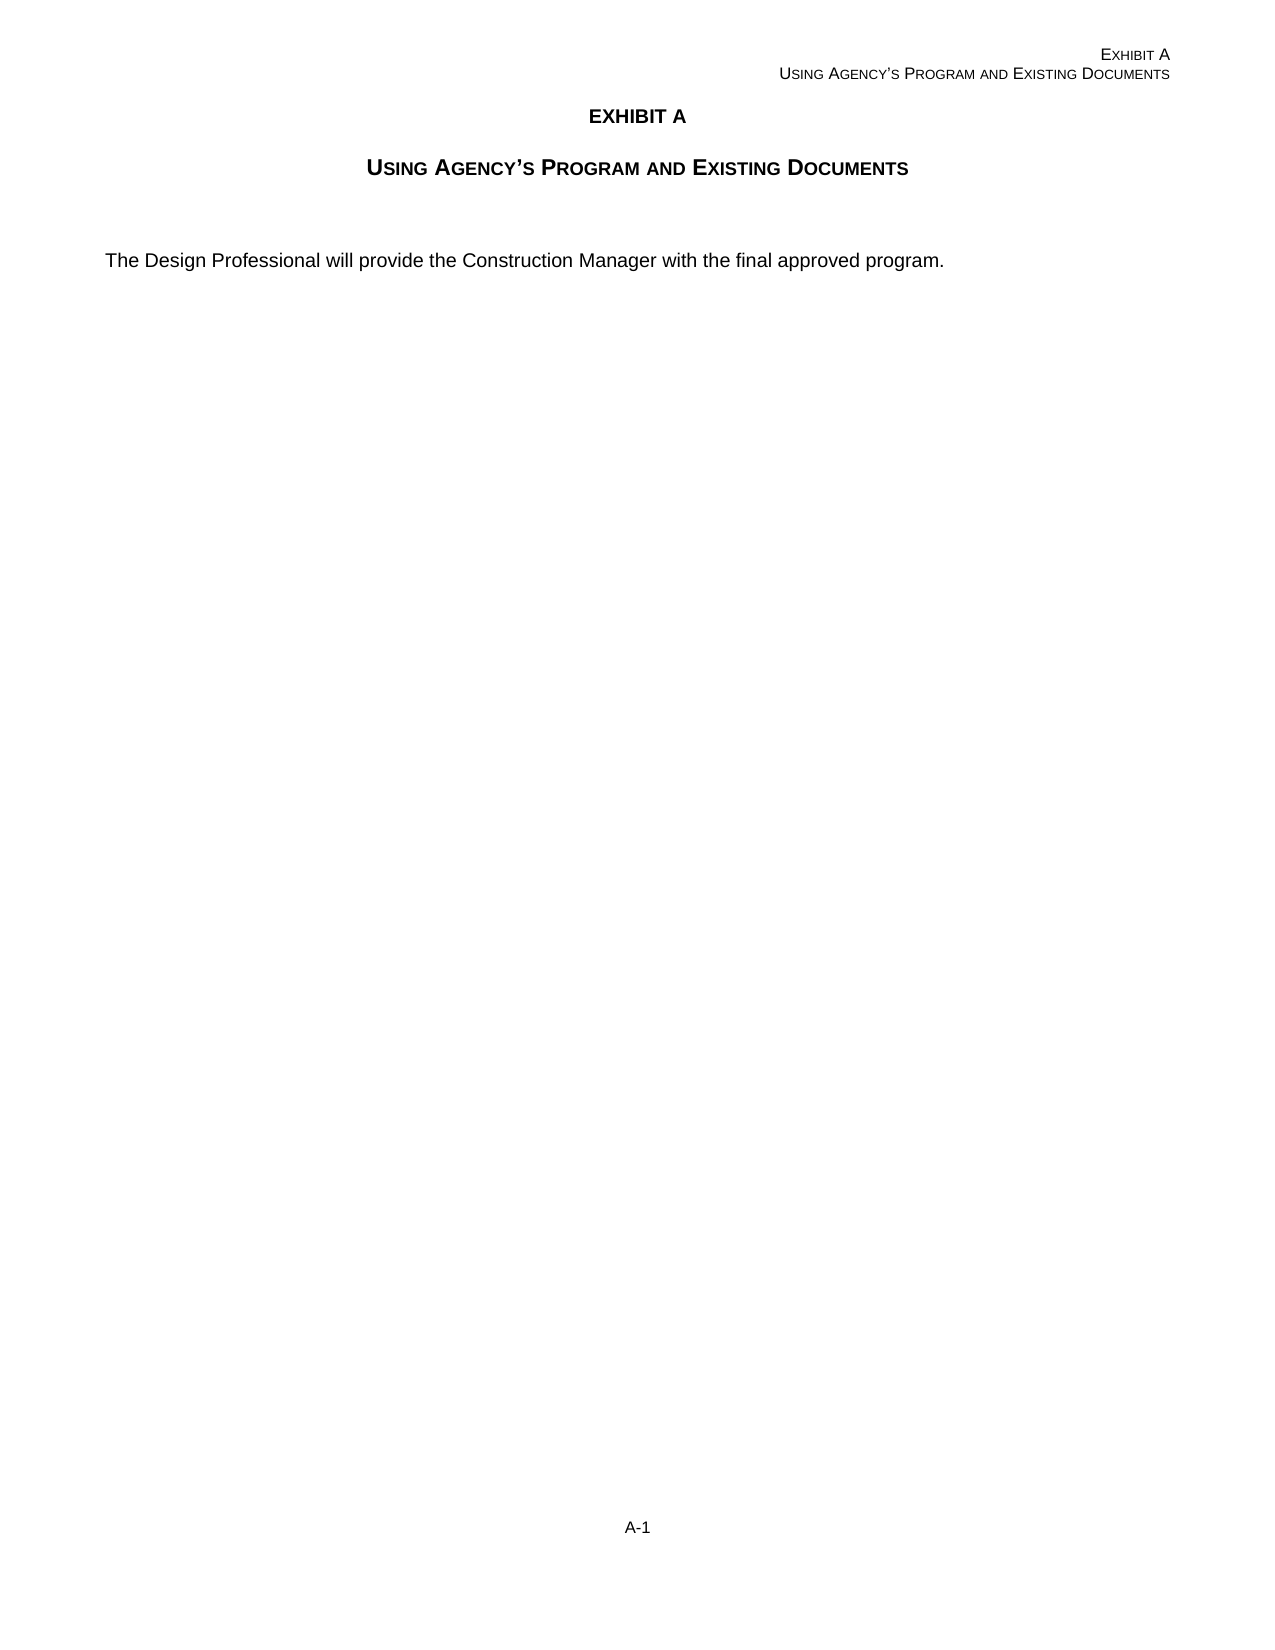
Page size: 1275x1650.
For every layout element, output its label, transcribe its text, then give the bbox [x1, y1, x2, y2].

text The Design Professional will provide the Construction Manager with the final approved program. [105, 248, 1170, 271]
text Using Agency’s Program and Existing Documents [105, 154, 1170, 180]
text EXHIBIT A [105, 105, 1170, 128]
